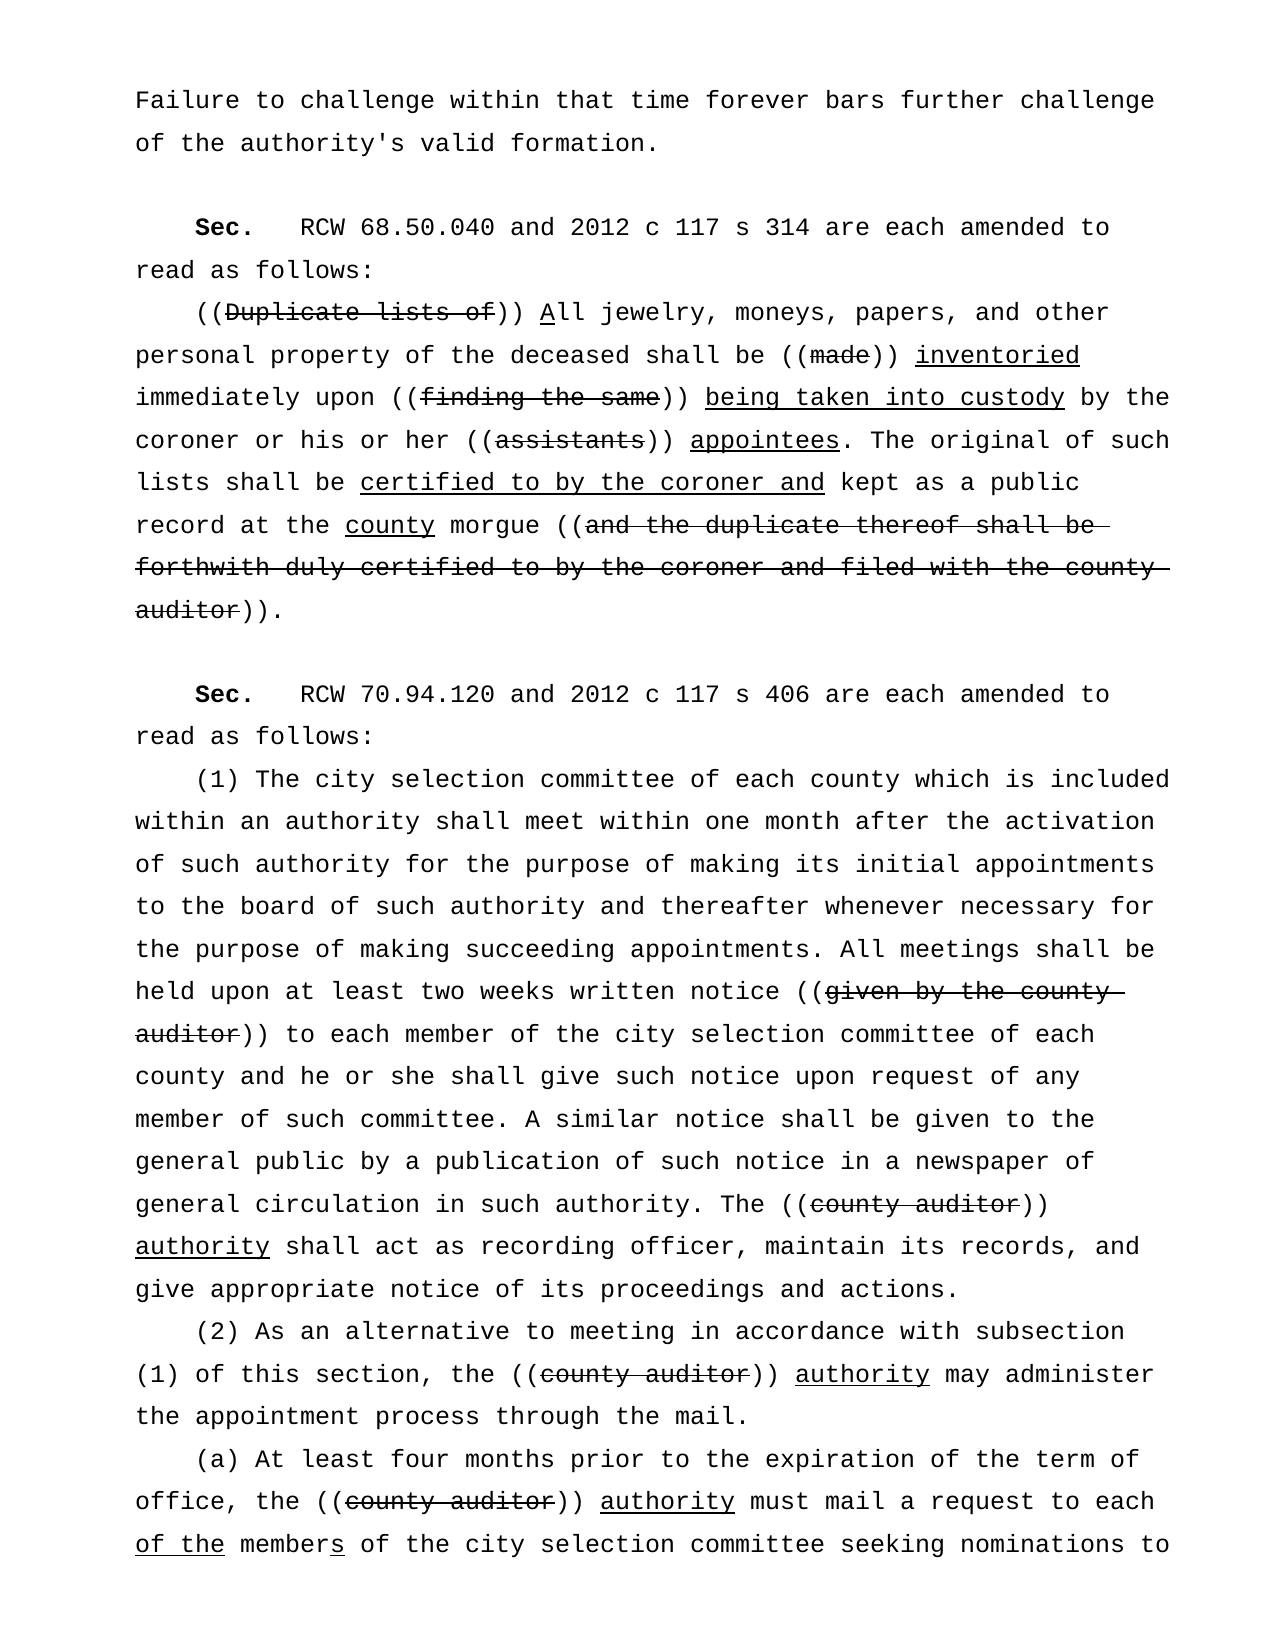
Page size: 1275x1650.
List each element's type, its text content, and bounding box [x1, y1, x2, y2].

text ((Duplicate lists of)) All jewelry, moneys, papers, and other personal property of the deceased shall be ((made)) inventoried immediately upon ((finding the same)) being taken into custody by the coroner or his or her ((assistants)) appointees. The original of such lists shall be certified to by the coroner and kept as a public record at the county morgue ((and the duplicate thereof shall be forthwith duly certified to by the coroner and filed with the county auditor)). [135, 287, 1170, 568]
text Sec. RCW 70.94.120 and 2012 c 117 s 406 are each amended to read as follows: [135, 668, 1170, 753]
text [135, 1433, 1170, 1561]
text ((Duplicate lists of)) All jewelry, moneys, papers, and other personal property of the deceased shall be ((made)) inventoried immediately upon ((finding the same)) being taken into custody by the coroner or his or her ((assistants)) appointees. The original of such lists shall be certified to by the coroner and kept as a public record at the county morgue ((and the duplicate thereof shall be forthwith duly certified to by the coroner and filed with the county auditor)). [135, 570, 1170, 627]
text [135, 75, 1170, 160]
text (2) As an alternative to meeting in accordance with subsection (1) of this section, the ((county auditor)) authority may administer the appointment process through the mail. [135, 1306, 1170, 1433]
text Sec. RCW 68.50.040 and 2012 c 117 s 314 are each amended to read as follows: [135, 202, 1170, 287]
text (1) The city selection committee of each county which is included within an authority shall meet within one month after the activation of such authority for the purpose of making its initial appointments to the board of such authority and thereafter whenever necessary for the purpose of making succeeding appointments. All meetings shall be held upon at least two weeks written notice ((given by the county auditor)) to each member of the city selection committee of each county and he or she shall give such notice upon request of any member of such committee. A similar notice shall be given to the general public by a publication of such notice in a newspaper of general circulation in such authority. The ((county auditor)) authority shall act as recording officer, maintain its records, and give appropriate notice of its proceedings and actions. [135, 753, 1170, 1306]
